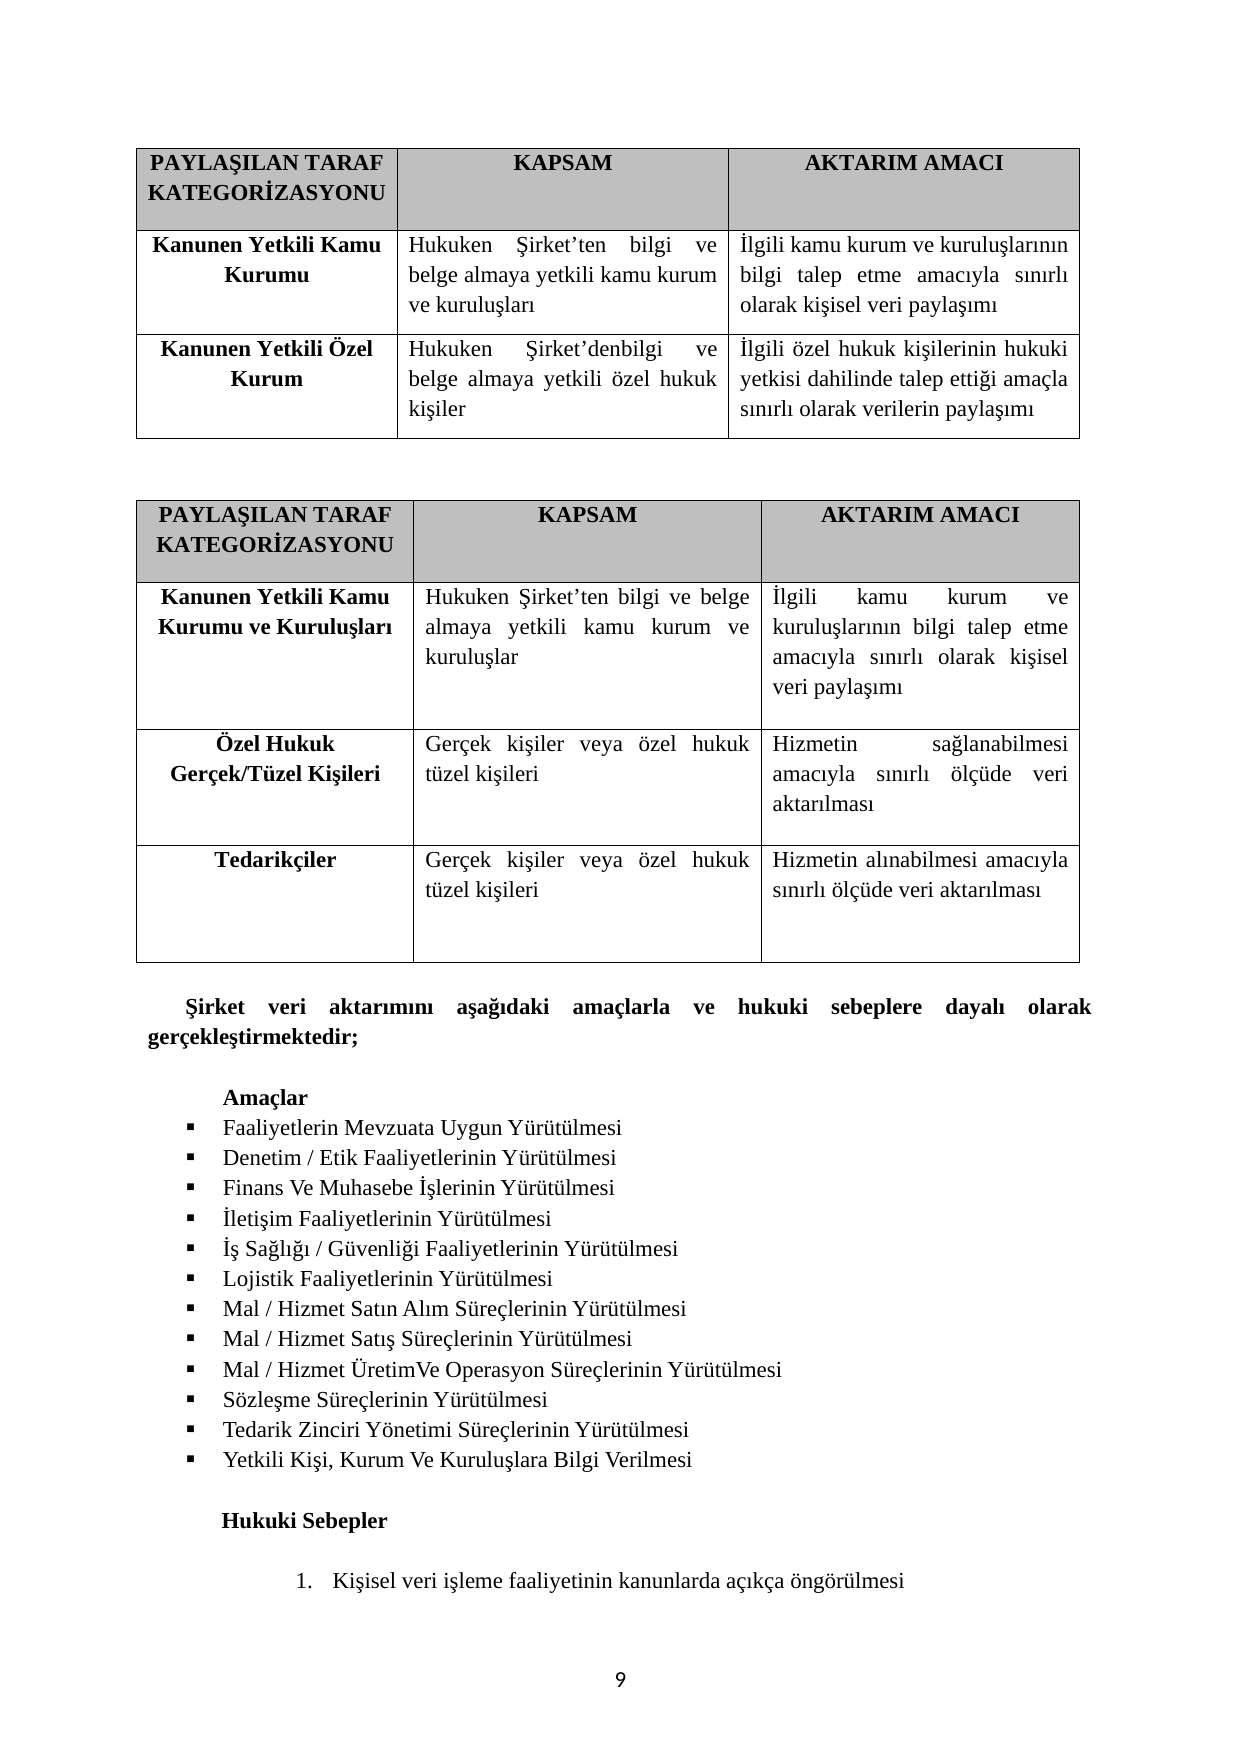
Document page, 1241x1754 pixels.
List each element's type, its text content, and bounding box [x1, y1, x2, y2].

list Mal / Hizmet Satış Süreçlerinin Yürütülmesi [185, 1326, 1093, 1352]
table_cell Tedarikçiler [137, 846, 413, 962]
table_header AKTARIM AMACI [762, 501, 1079, 582]
list Denetim / Etik Faaliyetlerinin Yürütülmesi [185, 1144, 1093, 1171]
table_cell Hizmetin sağlanabilmesi amacıyla sınırlı ölçüde veri aktarılması [762, 730, 1079, 845]
table_cell Kanunen Yetkili Özel Kurum [137, 335, 397, 438]
table_cell Hukuken Şirket’ten bilgi ve belge almaya yetkili kamu kurum ve kuruluşları [398, 231, 728, 334]
list Yetkili Kişi, Kurum Ve Kuruluşlara Bilgi Verilmesi [185, 1446, 1093, 1473]
table_cell Gerçek kişiler veya özel hukuk tüzel kişileri [414, 730, 761, 845]
list Sözleşme Süreçlerinin Yürütülmesi [185, 1386, 1093, 1412]
text Şirket veri aktarımını aşağıdaki amaçlarla ve hukuki sebeplere dayalı olarak gerçekleştirmektedir; [148, 993, 1093, 1050]
list İletişim Faaliyetlerinin Yürütülmesi [185, 1205, 1093, 1231]
table_header KAPSAM [414, 501, 761, 582]
text Amaçlar [185, 1084, 1093, 1110]
table_header AKTARIM AMACI [729, 149, 1079, 230]
table_header PAYLAŞILAN TARAF KATEGORİZASYONU [137, 501, 413, 582]
list Mal / Hizmet ÜretimVe Operasyon Süreçlerinin Yürütülmesi [185, 1356, 1093, 1382]
table_cell Özel Hukuk Gerçek/Tüzel Kişileri [137, 730, 413, 845]
table_cell Kanunen Yetkili Kamu Kurumu ve Kuruluşları [137, 583, 413, 729]
table_cell Hukuken Şirket’ten bilgi ve belge almaya yetkili kamu kurum ve kuruluşlar [414, 583, 761, 729]
list Finans Ve Muhasebe İşlerinin Yürütülmesi [185, 1174, 1093, 1201]
list Mal / Hizmet Satın Alım Süreçlerinin Yürütülmesi [185, 1295, 1093, 1322]
text Hukuki Sebepler [221, 1507, 1093, 1533]
list Faaliyetlerin Mevzuata Uygun Yürütülmesi [185, 1114, 1093, 1140]
list Kişisel veri işleme faaliyetinin kanunlarda açıkça öngörülmesi [295, 1567, 1093, 1593]
table_cell Gerçek kişiler veya özel hukuk tüzel kişileri [414, 846, 761, 962]
table_header KAPSAM [398, 149, 728, 230]
list Lojistik Faaliyetlerinin Yürütülmesi [185, 1265, 1093, 1291]
table_cell Hukuken Şirket’denbilgi ve belge almaya yetkili özel hukuk kişiler [398, 335, 728, 438]
table_cell İlgili kamu kurum ve kuruluşlarının bilgi talep etme amacıyla sınırlı olarak kişisel veri paylaşımı [729, 231, 1079, 334]
table_cell Hizmetin alınabilmesi amacıyla sınırlı ölçüde veri aktarılması [762, 846, 1079, 962]
table_header PAYLAŞILAN TARAF KATEGORİZASYONU [137, 149, 397, 230]
table_cell İlgili özel hukuk kişilerinin hukuki yetkisi dahilinde talep ettiği amaçla sınırlı olarak verilerin paylaşımı [729, 335, 1079, 438]
list İş Sağlığı / Güvenliği Faaliyetlerinin Yürütülmesi [185, 1235, 1093, 1261]
table_cell Kanunen Yetkili Kamu Kurumu [137, 231, 397, 334]
list Tedarik Zinciri Yönetimi Süreçlerinin Yürütülmesi [185, 1416, 1093, 1442]
table_cell İlgili kamu kurum ve kuruluşlarının bilgi talep etme amacıyla sınırlı olarak kişisel veri paylaşımı [762, 583, 1079, 729]
